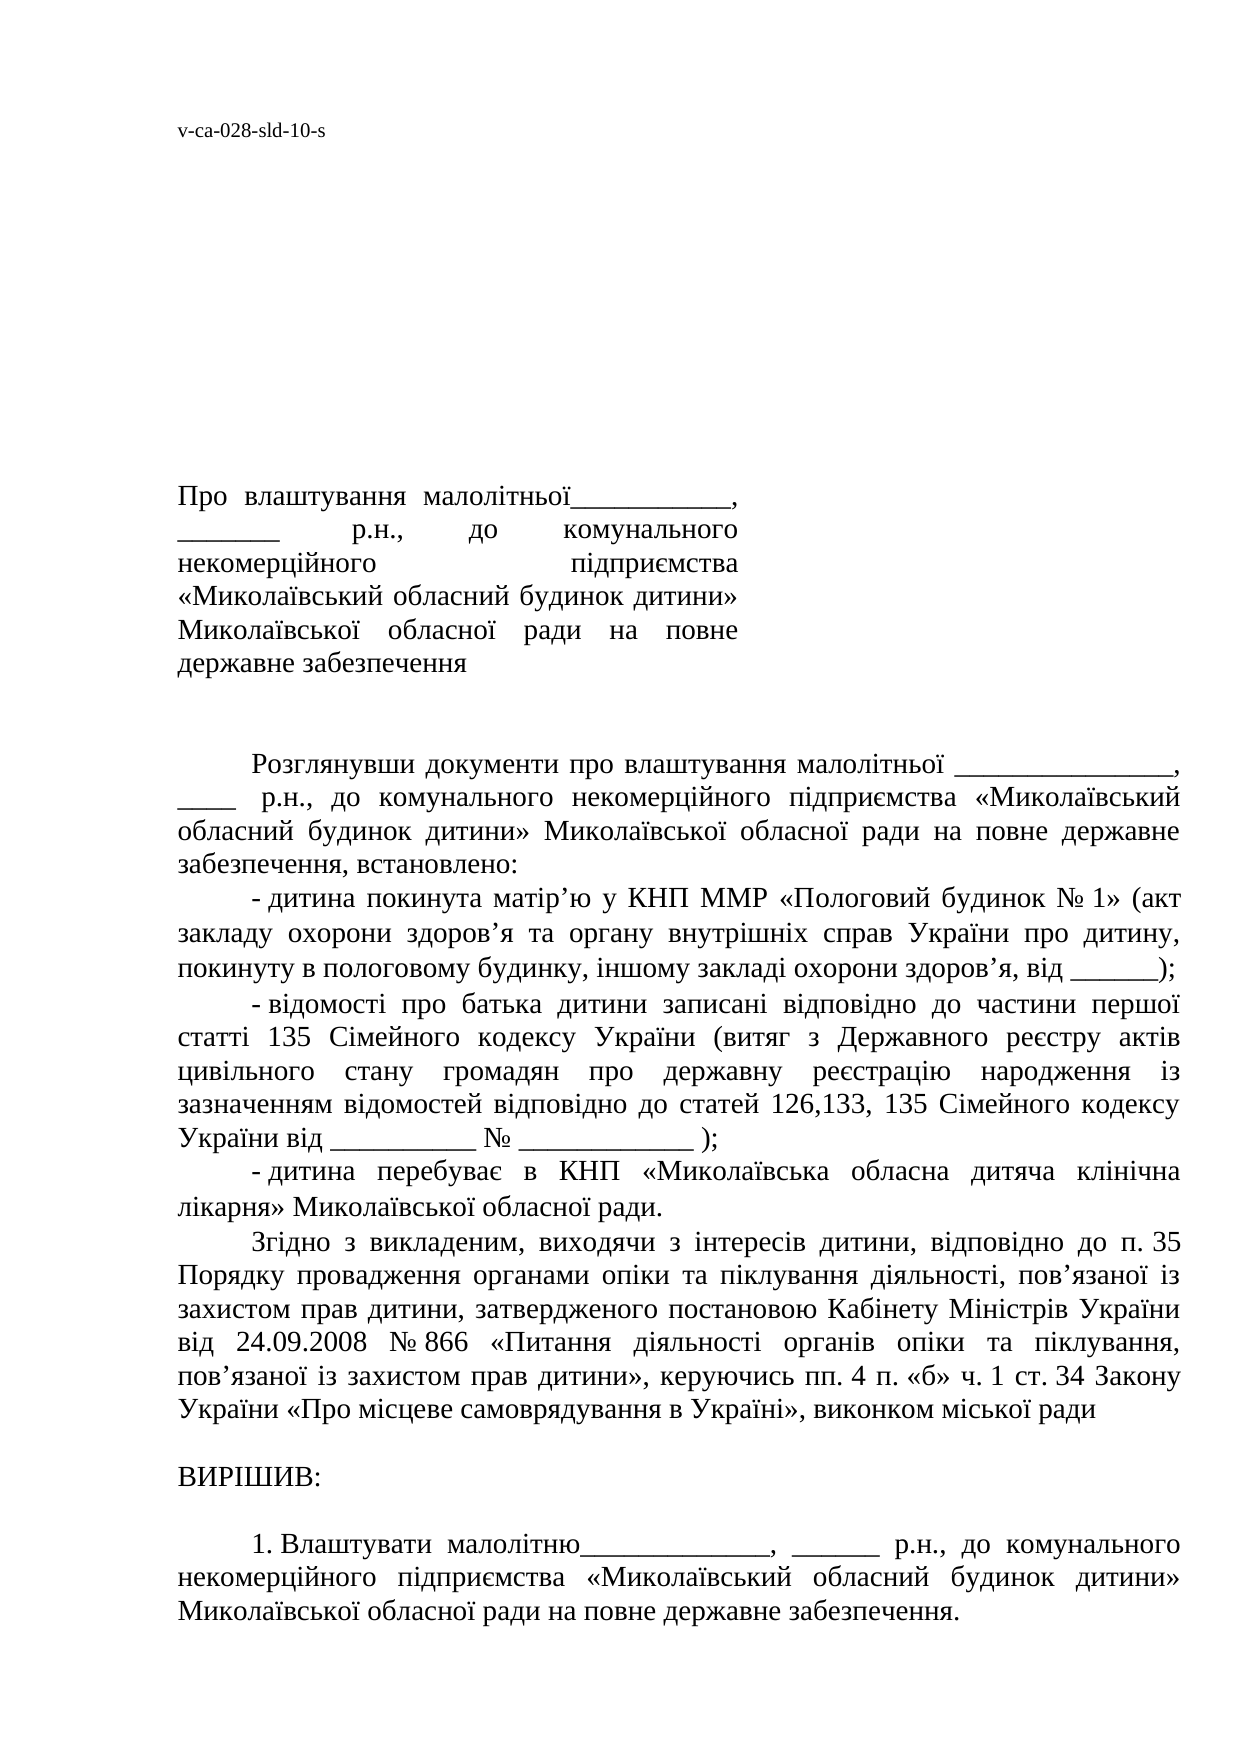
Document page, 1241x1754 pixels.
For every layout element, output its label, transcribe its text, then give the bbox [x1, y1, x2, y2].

text - дитина перебуває в КНП «Миколаївська обласна дитяча клінічна лікарня» Миколаївської обласної ради. [177, 1153, 1181, 1222]
text - відомості про батька дитини записані відповідно до частини першої статті 135 Сімейного кодексу України (витяг з Державного реєстру актів цивільного стану громадян про державну реєстрацію народження із зазначенням відомостей відповідно до статей 126,133, 135 Сімейного кодексу України від __________ № ____________ ); [177, 986, 1181, 1153]
text Розглянувши документи про влаштування малолітньої _______________, ____ р.н., до комунального некомерційного підприємства «Миколаївський обласний будинок дитини» Миколаївської обласної ради на повне державне забезпечення, встановлено: [177, 746, 1181, 880]
text Згідно з викладеним, виходячи з інтересів дитини, відповідно до п. 35 Порядку провадження органами опіки та піклування діяльності, пов’язаної із захистом прав дитини, затвердженого постановою Кабінету Міністрів України від 24.09.2008 № 866 «Питання діяльності органів опіки та піклування, пов’язаної із захистом прав дитини», керуючись пп. 4 п. «б» ч. 1 ст. 34 Закону України «Про місцеве самоврядування в Україні», виконком міської ради [177, 1224, 1181, 1425]
text 1. Влаштувати малолітню_____________, ______ р.н., до комунального некомерційного підприємства «Миколаївський обласний будинок дитини» Миколаївської обласної ради на повне державне забезпечення. [177, 1526, 1181, 1626]
text v-ca-028-sld-10-s [177, 118, 1181, 142]
text - дитина покинута матір’ю у КНП ММР «Пологовий будинок № 1» (акт закладу охорони здоров’я та органу внутрішніх справ України про дитину, покинуту в пологовому будинку, іншому закладі охорони здоров’я, від ______); [177, 880, 1181, 984]
text ВИРІШИВ: [177, 1459, 1181, 1492]
text Про влаштування малолітньої___________, _______ р.н., до комунального некомерційного підприємства «Миколаївський обласний будинок дитини» Миколаївської обласної ради на повне державне забезпечення [177, 478, 738, 679]
